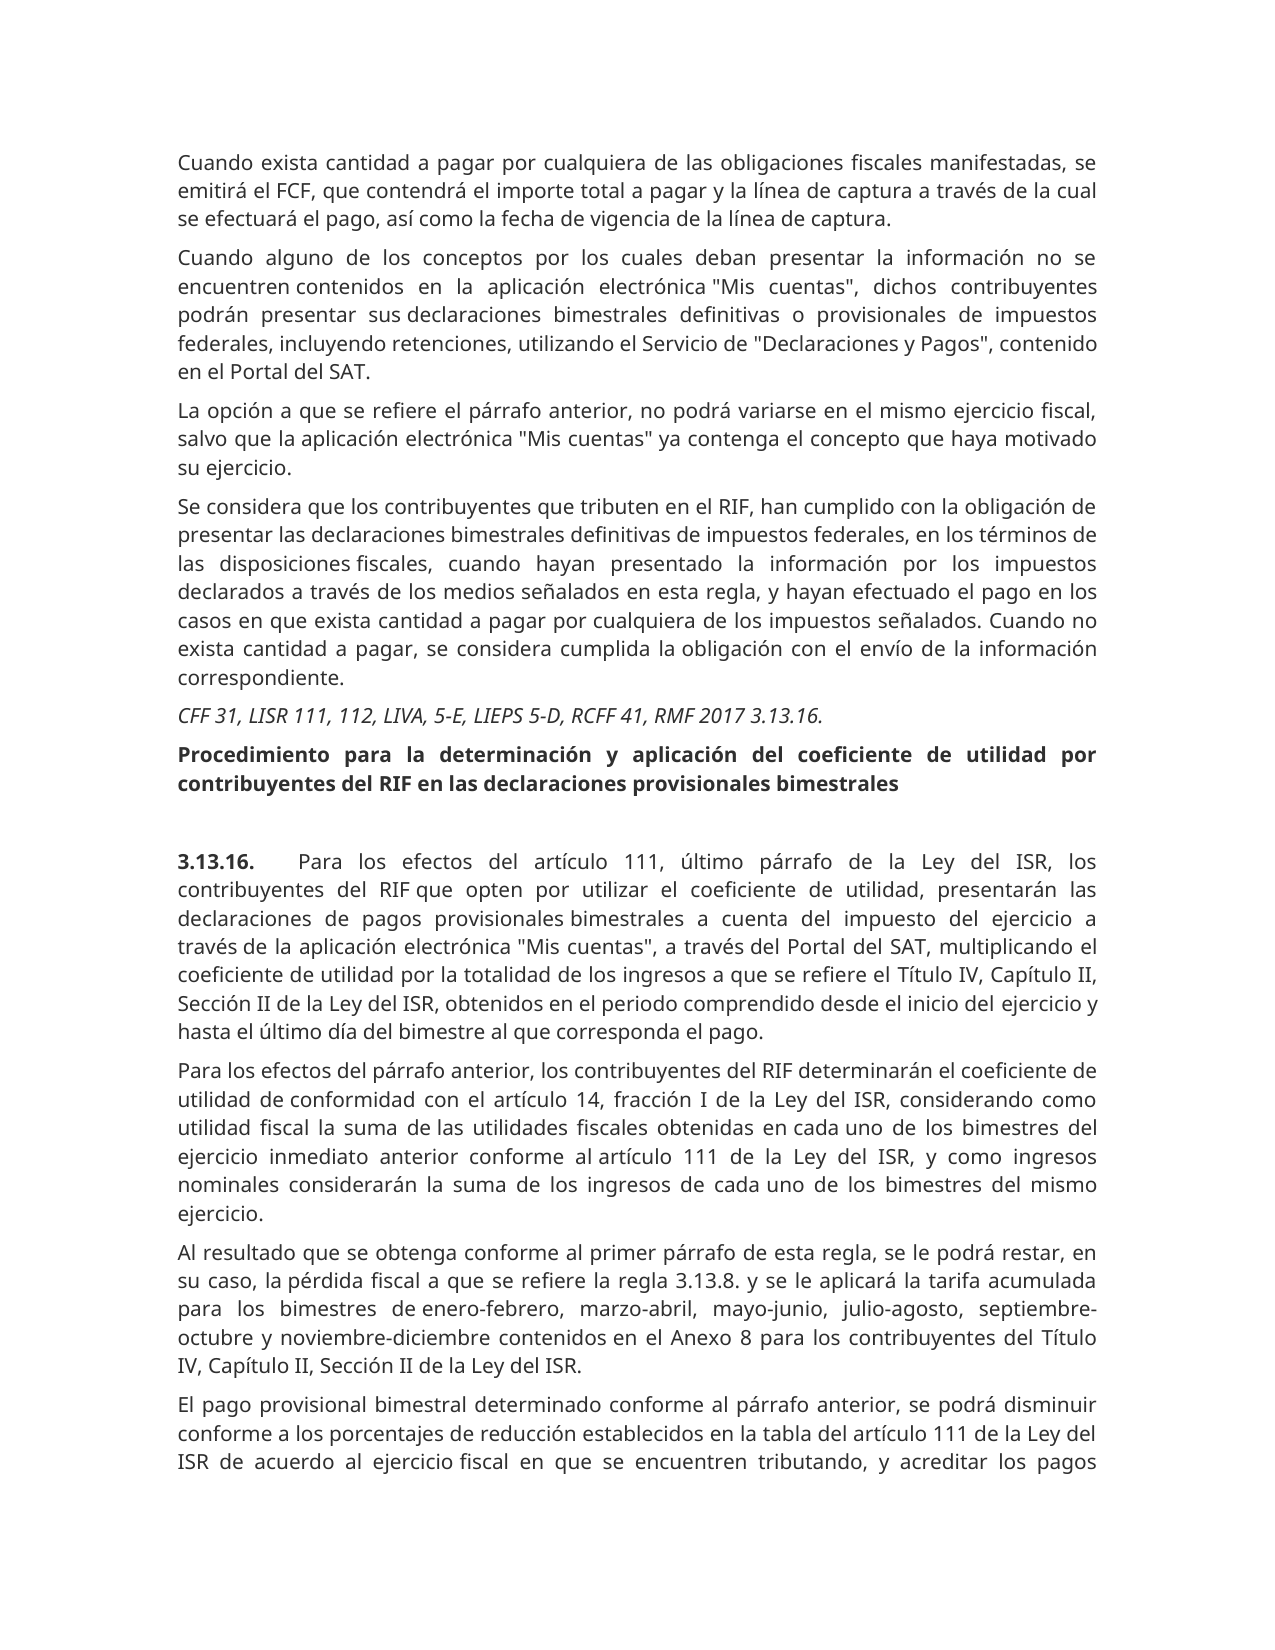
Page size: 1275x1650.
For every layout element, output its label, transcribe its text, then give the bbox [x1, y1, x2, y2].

text La opción a que se refiere el párrafo anterior, no podrá variarse en el mismo ejercicio fiscal, salvo que la aplicación electrónica "Mis cuentas" ya contenga el concepto que haya motivado su ejercicio. [177, 396, 1098, 481]
text 3.13.16. Para los efectos del artículo 111, último párrafo de la Ley del ISR, los contribuyentes del RIF que opten por utilizar el coeficiente de utilidad, presentarán las declaraciones de pagos provisionales bimestrales a cuenta del impuesto del ejercicio a través de la aplicación electrónica "Mis cuentas", a través del Portal del SAT, multiplicando el coeficiente de utilidad por la totalidad de los ingresos a que se refiere el Título IV, Capítulo II, Sección II de la Ley del ISR, obtenidos en el periodo comprendido desde el inicio del ejercicio y hasta el último día del bimestre al que corresponda el pago. [177, 847, 1098, 1046]
text Al resultado que se obtenga conforme al primer párrafo de esta regla, se le podrá restar, en su caso, la pérdida fiscal a que se refiere la regla 3.13.8. y se le aplicará la tarifa acumulada para los bimestres de enero-febrero, marzo-abril, mayo-junio, julio-agosto, septiembre-octubre y noviembre-diciembre contenidos en el Anexo 8 para los contribuyentes del Título IV, Capítulo II, Sección II de la Ley del ISR. [177, 1238, 1098, 1380]
text Procedimiento para la determinación y aplicación del coeficiente de utilidad por contribuyentes del RIF en las declaraciones provisionales bimestrales [177, 741, 1098, 797]
text Cuando alguno de los conceptos por los cuales deban presentar la información no se encuentren contenidos en la aplicación electrónica "Mis cuentas", dichos contribuyentes podrán presentar sus declaraciones bimestrales definitivas o provisionales de impuestos federales, incluyendo retenciones, utilizando el Servicio de "Declaraciones y Pagos", contenido en el Portal del SAT. [177, 243, 1098, 386]
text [177, 1390, 1098, 1476]
text Se considera que los contribuyentes que tributen en el RIF, han cumplido con la obligación de presentar las declaraciones bimestrales definitivas de impuestos federales, en los términos de las disposiciones fiscales, cuando hayan presentado la información por los impuestos declarados a través de los medios señalados en esta regla, y hayan efectuado el pago en los casos en que exista cantidad a pagar por cualquiera de los impuestos señalados. Cuando no exista cantidad a pagar, se considera cumplida la obligación con el envío de la información correspondiente. [177, 492, 1098, 691]
text Cuando exista cantidad a pagar por cualquiera de las obligaciones fiscales manifestadas, se emitirá el FCF, que contendrá el importe total a pagar y la línea de captura a través de la cual se efectuará el pago, así como la fecha de vigencia de la línea de captura. [177, 148, 1098, 233]
text CFF 31, LISR 111, 112, LIVA, 5-E, LIEPS 5-D, RCFF 41, RMF 2017 3.13.16. [177, 702, 1098, 730]
text Para los efectos del párrafo anterior, los contribuyentes del RIF determinarán el coeficiente de utilidad de conformidad con el artículo 14, fracción I de la Ley del ISR, considerando como utilidad fiscal la suma de las utilidades fiscales obtenidas en cada uno de los bimestres del ejercicio inmediato anterior conforme al artículo 111 de la Ley del ISR, y como ingresos nominales considerarán la suma de los ingresos de cada uno de los bimestres del mismo ejercicio. [177, 1056, 1098, 1227]
